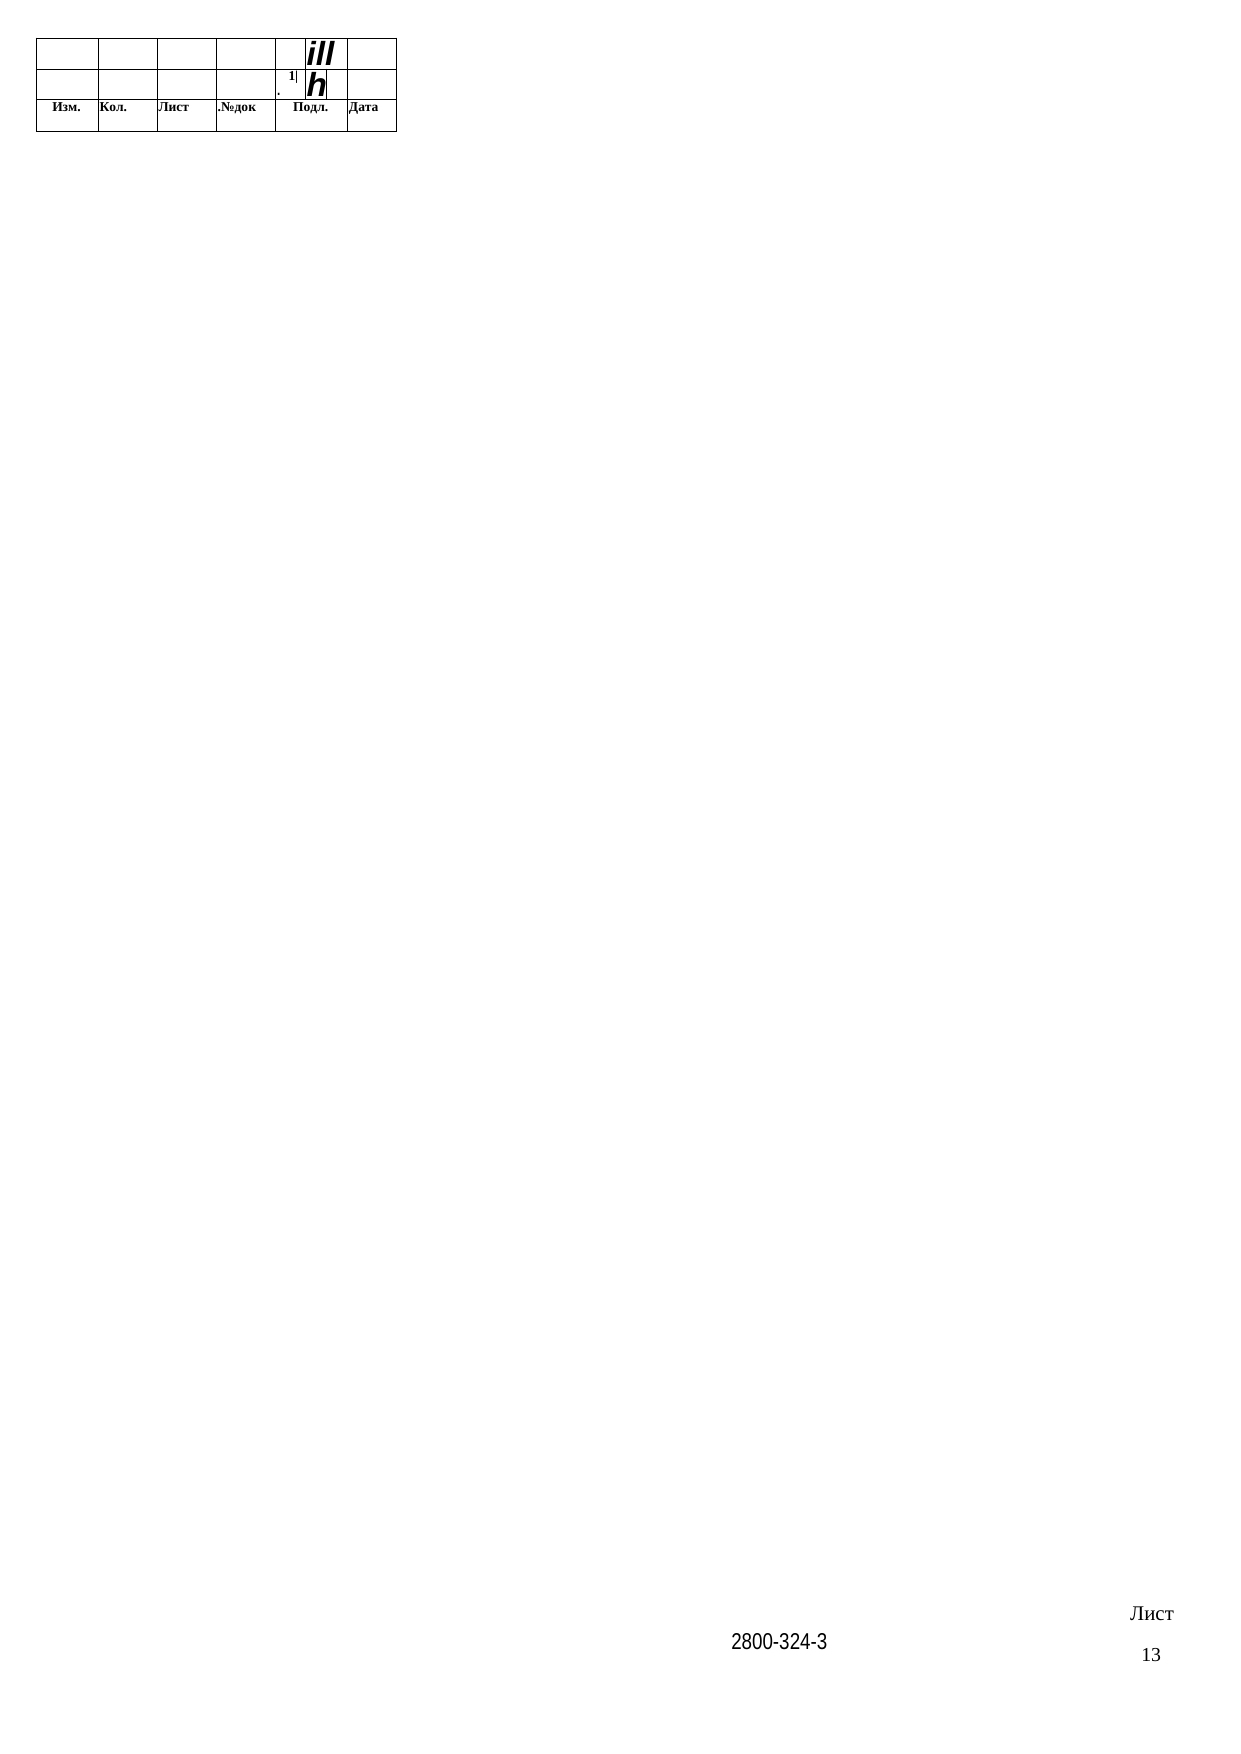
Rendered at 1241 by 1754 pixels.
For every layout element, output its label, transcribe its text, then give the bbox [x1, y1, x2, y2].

table_cell .№док [217, 100, 275, 131]
table_header [37, 39, 98, 68]
table_cell [217, 70, 275, 99]
table_header [217, 39, 275, 68]
table_header [99, 39, 157, 68]
table_cell Дата [348, 100, 396, 131]
table_cell [99, 70, 157, 99]
text Лист [1130, 1603, 1174, 1624]
table_header [348, 39, 396, 68]
table_cell Лист [158, 100, 216, 131]
table_header ill [306, 39, 347, 68]
table_header [158, 39, 216, 68]
table_header [276, 39, 287, 68]
table_cell Подл. [276, 100, 347, 131]
text 2800-324-3 [731, 1631, 827, 1654]
table_header [287, 39, 305, 68]
table_cell [348, 70, 396, 99]
table_cell Кол. [99, 100, 157, 131]
table_cell [37, 70, 98, 99]
table_cell [327, 70, 347, 99]
table_cell [158, 70, 216, 99]
text 13 [1141, 1646, 1161, 1665]
table_cell h [306, 70, 326, 99]
table_cell Изм. [37, 100, 98, 131]
table_cell 1| [287, 70, 305, 99]
